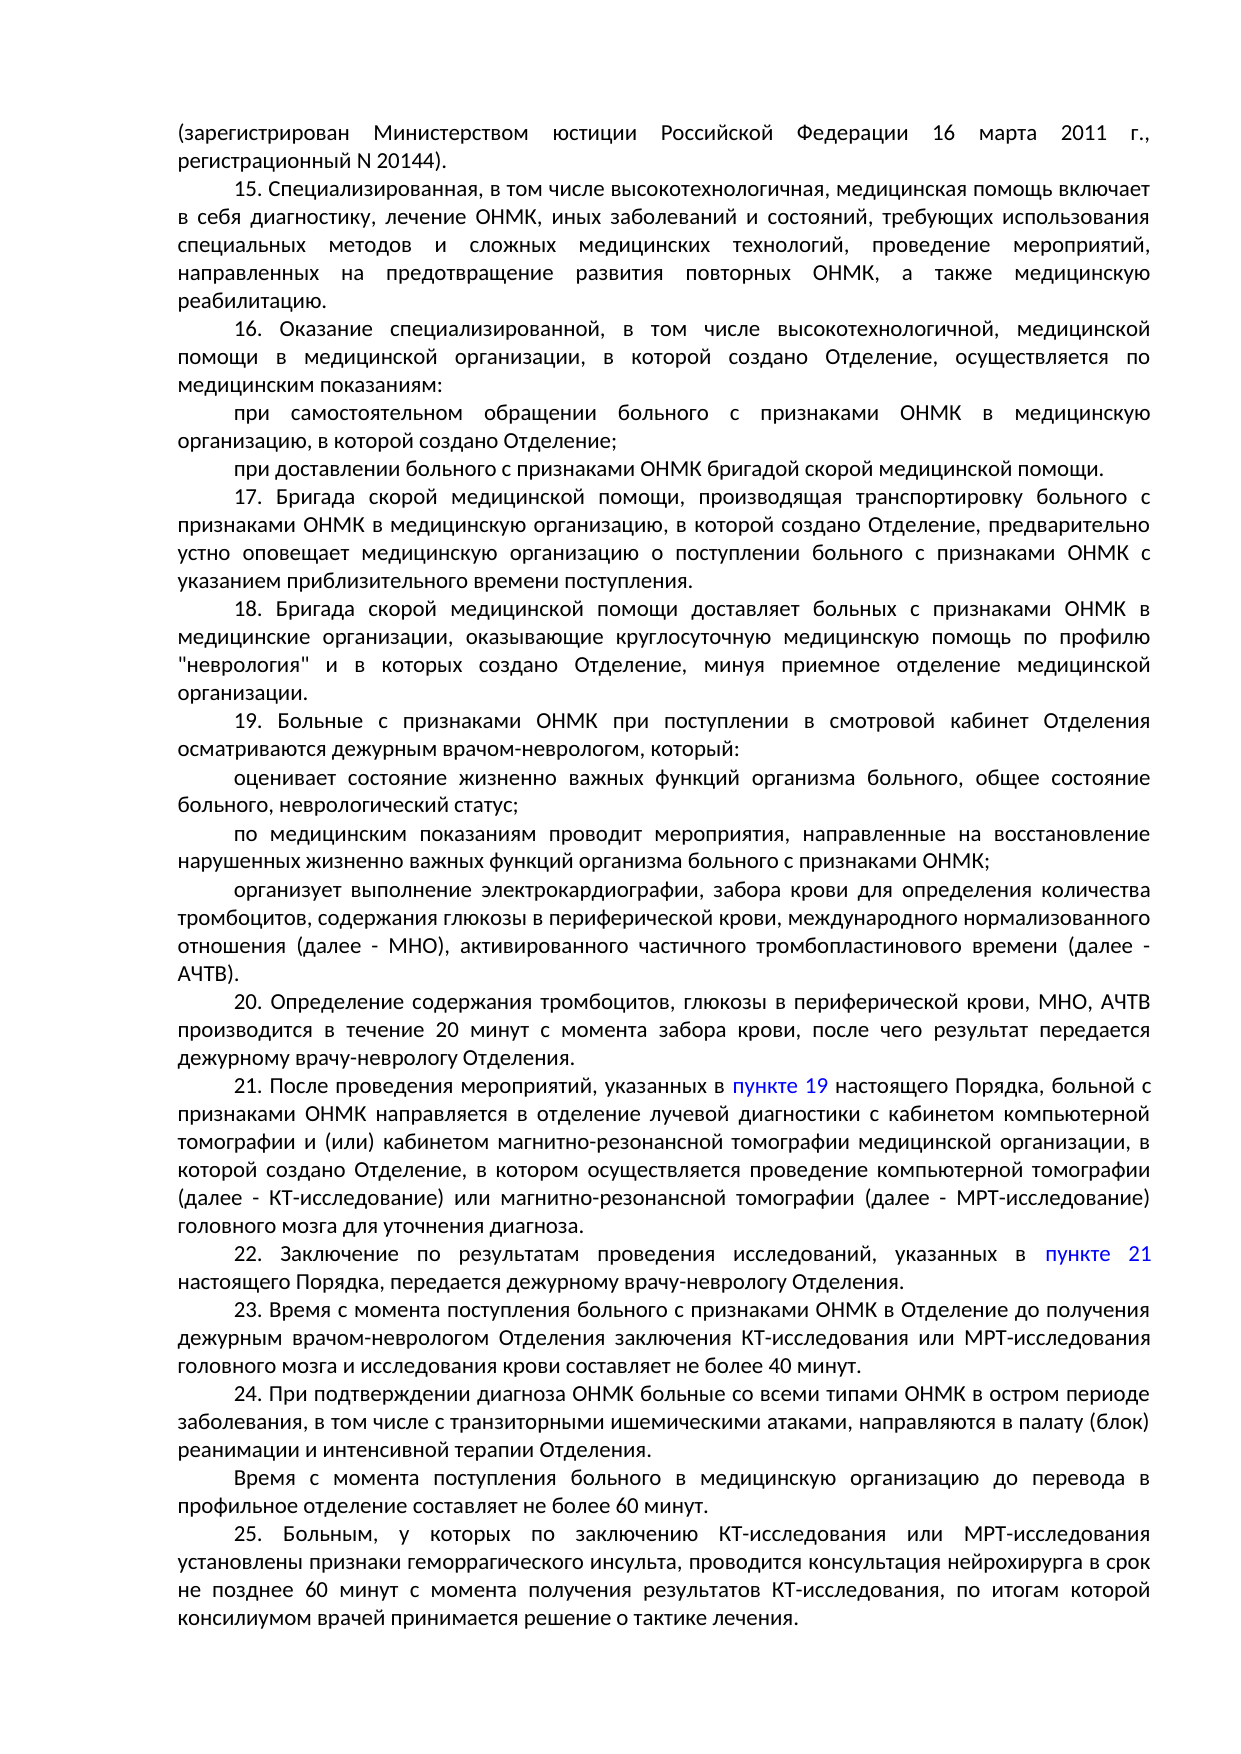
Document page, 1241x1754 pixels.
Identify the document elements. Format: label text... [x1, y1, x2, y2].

text 16. Оказание специализированной, в том числе высокотехнологичной, медицинской помощи в медицинской организации, в которой создано Отделение, осуществляется по медицинским показаниям: [177, 314, 1152, 398]
text при доставлении больного с признаками ОНМК бригадой скорой медицинской помощи. [177, 454, 1152, 482]
text 20. Определение содержания тромбоцитов, глюкозы в периферической крови, МНО, АЧТВ производится в течение 20 минут с момента забора крови, после чего результат передается дежурному врачу-неврологу Отделения. [177, 987, 1152, 1071]
text Время с момента поступления больного в медицинскую организацию до перевода в профильное отделение составляет не более 60 минут. [177, 1463, 1152, 1519]
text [177, 118, 1152, 174]
text при самостоятельном обращении больного с признаками ОНМК в медицинскую организацию, в которой создано Отделение; [177, 398, 1152, 454]
text 17. Бригада скорой медицинской помощи, производящая транспортировку больного с признаками ОНМК в медицинскую организацию, в которой создано Отделение, предварительно устно оповещает медицинскую организацию о поступлении больного с признаками ОНМК с указанием приблизительного времени поступления. [177, 482, 1152, 594]
text 18. Бригада скорой медицинской помощи доставляет больных с признаками ОНМК в медицинские организации, оказывающие круглосуточную медицинскую помощь по профилю "неврология" и в которых создано Отделение, минуя приемное отделение медицинской организации. [177, 594, 1152, 707]
text 23. Время с момента поступления больного с признаками ОНМК в Отделение до получения дежурным врачом-неврологом Отделения заключения КТ-исследования или МРТ-исследования головного мозга и исследования крови составляет не более 40 минут. [177, 1295, 1152, 1379]
text организует выполнение электрокардиографии, забора крови для определения количества тромбоцитов, содержания глюкозы в периферической крови, международного нормализованного отношения (далее - МНО), активированного частичного тромбопластинового времени (далее - АЧТВ). [177, 875, 1152, 987]
text 24. При подтверждении диагноза ОНМК больные со всеми типами ОНМК в остром периоде заболевания, в том числе с транзиторными ишемическими атаками, направляются в палату (блок) реанимации и интенсивной терапии Отделения. [177, 1379, 1152, 1463]
text 22. Заключение по результатам проведения исследований, указанных в пункте 21 настоящего Порядка, передается дежурному врачу-неврологу Отделения. [177, 1239, 1152, 1295]
text 21. После проведения мероприятий, указанных в пункте 19 настоящего Порядка, больной с признаками ОНМК направляется в отделение лучевой диагностики с кабинетом компьютерной томографии и (или) кабинетом магнитно-резонансной томографии медицинской организации, в которой создано Отделение, в котором осуществляется проведение компьютерной томографии (далее - КТ-исследование) или магнитно-резонансной томографии (далее - МРТ-исследование) головного мозга для уточнения диагноза. [177, 1071, 1152, 1239]
text по медицинским показаниям проводит мероприятия, направленные на восстановление нарушенных жизненно важных функций организма больного с признаками ОНМК; [177, 819, 1152, 875]
text 19. Больные с признаками ОНМК при поступлении в смотровой кабинет Отделения осматриваются дежурным врачом-неврологом, который: [177, 707, 1152, 763]
text 25. Больным, у которых по заключению КТ-исследования или МРТ-исследования установлены признаки геморрагического инсульта, проводится консультация нейрохирурга в срок не позднее 60 минут с момента получения результатов КТ-исследования, по итогам которой консилиумом врачей принимается решение о тактике лечения. [177, 1519, 1152, 1631]
text оценивает состояние жизненно важных функций организма больного, общее состояние больного, неврологический статус; [177, 763, 1152, 819]
text 15. Специализированная, в том числе высокотехнологичная, медицинская помощь включает в себя диагностику, лечение ОНМК, иных заболеваний и состояний, требующих использования специальных методов и сложных медицинских технологий, проведение мероприятий, направленных на предотвращение развития повторных ОНМК, а также медицинскую реабилитацию. [177, 174, 1152, 314]
